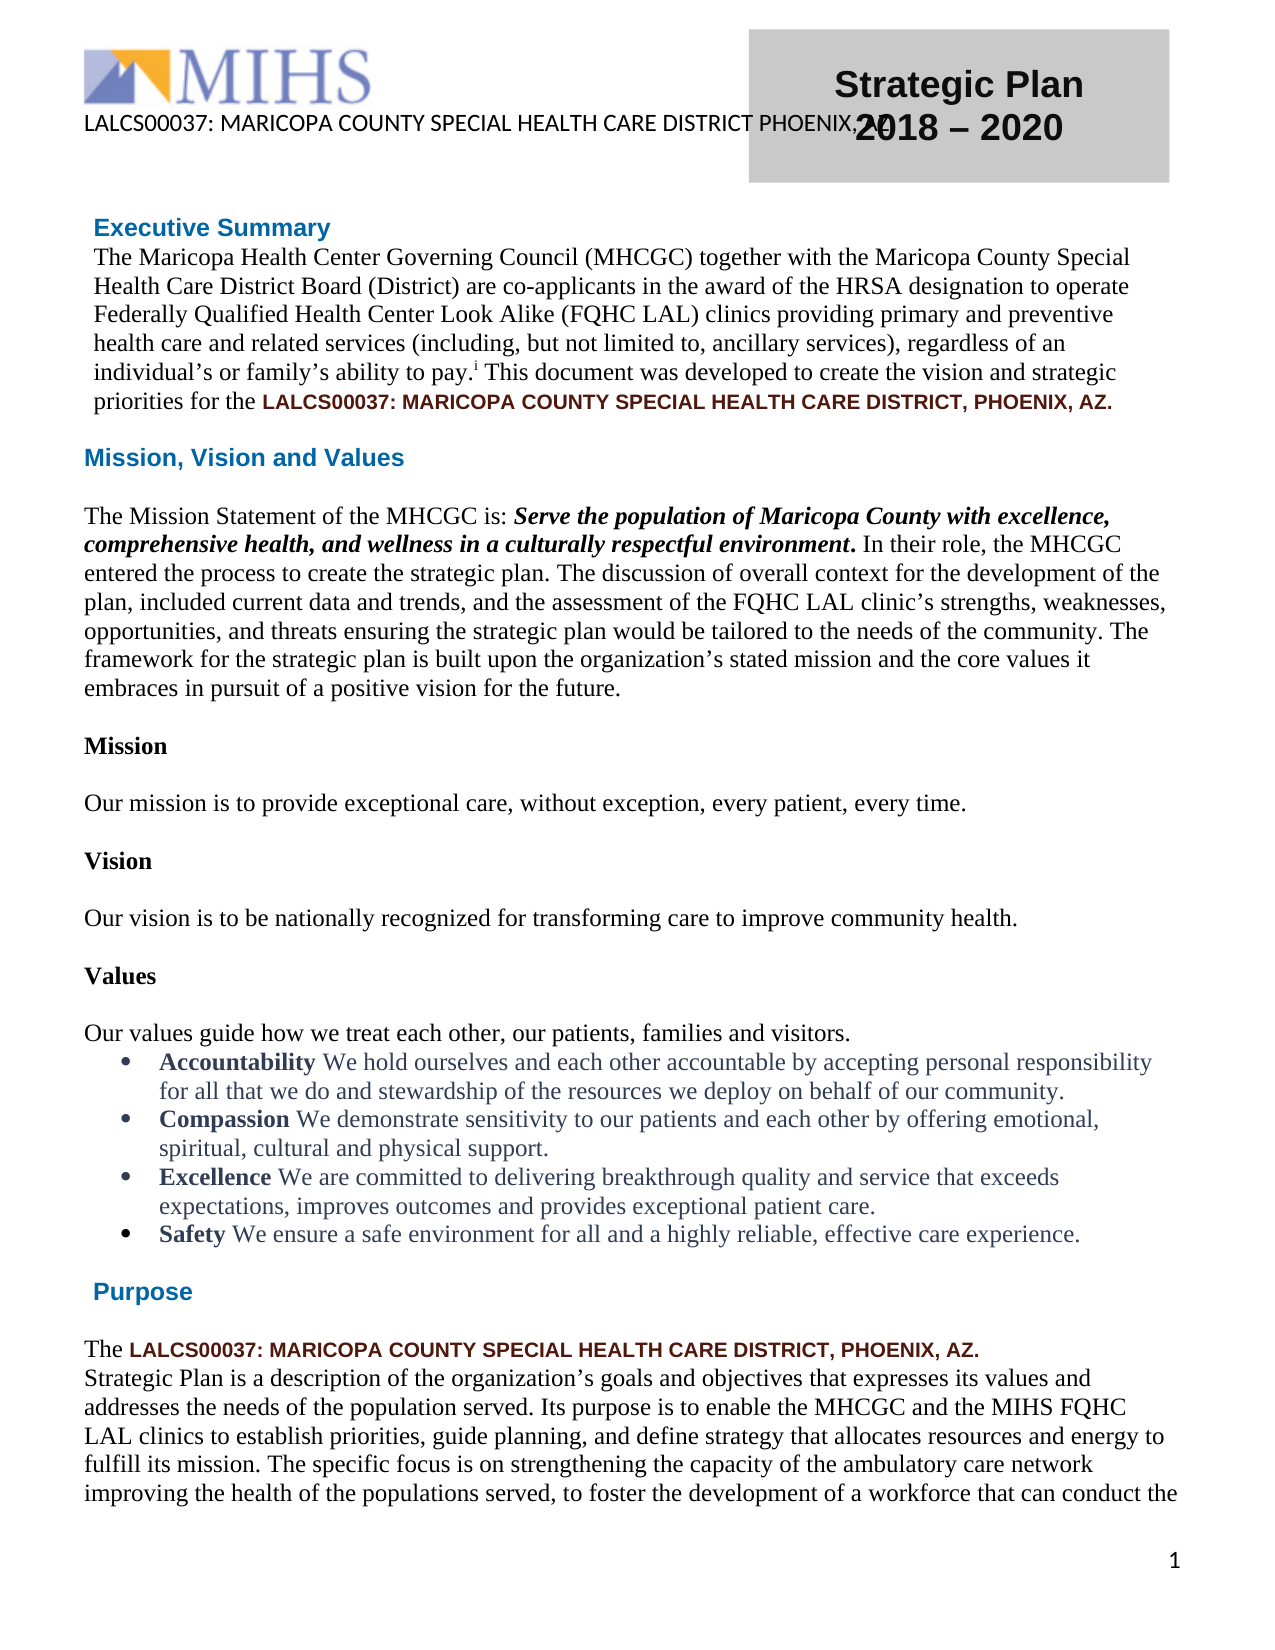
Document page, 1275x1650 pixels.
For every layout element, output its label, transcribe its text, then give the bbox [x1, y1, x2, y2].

picture [83, 45, 373, 108]
text Mission [84, 731, 1181, 759]
list Safety We ensure a safe environment for all and a highly reliable, effective care experience. [121, 1219, 1181, 1248]
text Purpose [93, 1277, 1181, 1306]
list Excellence We are committed to delivering breakthrough quality and service that exceeds expectations, improves outcomes and provides exceptional patient care. [121, 1162, 1181, 1219]
text Our vision is to be nationally recognized for transforming care to improve community health. [84, 903, 1181, 932]
text Values [84, 961, 1181, 989]
text Executive Summary [93, 213, 1181, 242]
text Vision [84, 846, 1181, 874]
list Accountability We hold ourselves and each other accountable by accepting personal responsibility for all that we do and stewardship of the resources we deploy on behalf of our community. [121, 1047, 1181, 1104]
text Our mission is to provide exceptional care, without exception, every patient, every time. [84, 788, 1181, 817]
text Mission, Vision and Values [84, 443, 1181, 472]
text The Mission Statement of the MHCGC is: Serve the population of Maricopa County with excellence, comprehensive health, and wellness in a culturally respectful environment. In their role, the MHCGC entered the process to create the strategic plan. The discussion of overall context for the development of the plan, included current data and trends, and the assessment of the FQHC LAL clinic’s strengths, weaknesses, opportunities, and threats ensuring the strategic plan would be tailored to the needs of the community. The framework for the strategic plan is built upon the organization’s stated mission and the core values it embraces in pursuit of a positive vision for the future. [84, 501, 1181, 702]
text Our values guide how we treat each other, our patients, families and visitors. [84, 1018, 1181, 1047]
text Strategic Plan is a description of the organization’s goals and objectives that expresses its values and [84, 1363, 1181, 1392]
text The Maricopa Health Center Governing Council (MHCGC) together with the Maricopa County Special Health Care District Board (District) are co-applicants in the award of the HRSA designation to operate Federally Qualified Health Center Look Alike (FQHC LAL) clinics providing primary and preventive health care and related services (including, but not limited to, ancillary services), regardless of an individual’s or family’s ability to pay. This document was developed to create the vision and strategic priorities for the LALCS00037: MARICOPA COUNTY SPECIAL HEALTH CARE DISTRICT, PHOENIX, AZ. [93, 242, 1181, 414]
text The LALCS00037: MARICOPA COUNTY SPECIAL HEALTH CARE DISTRICT, PHOENIX, AZ. [84, 1334, 1181, 1363]
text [84, 1392, 1181, 1507]
list Compassion We demonstrate sensitivity to our patients and each other by offering emotional, spiritual, cultural and physical support. [121, 1104, 1181, 1162]
